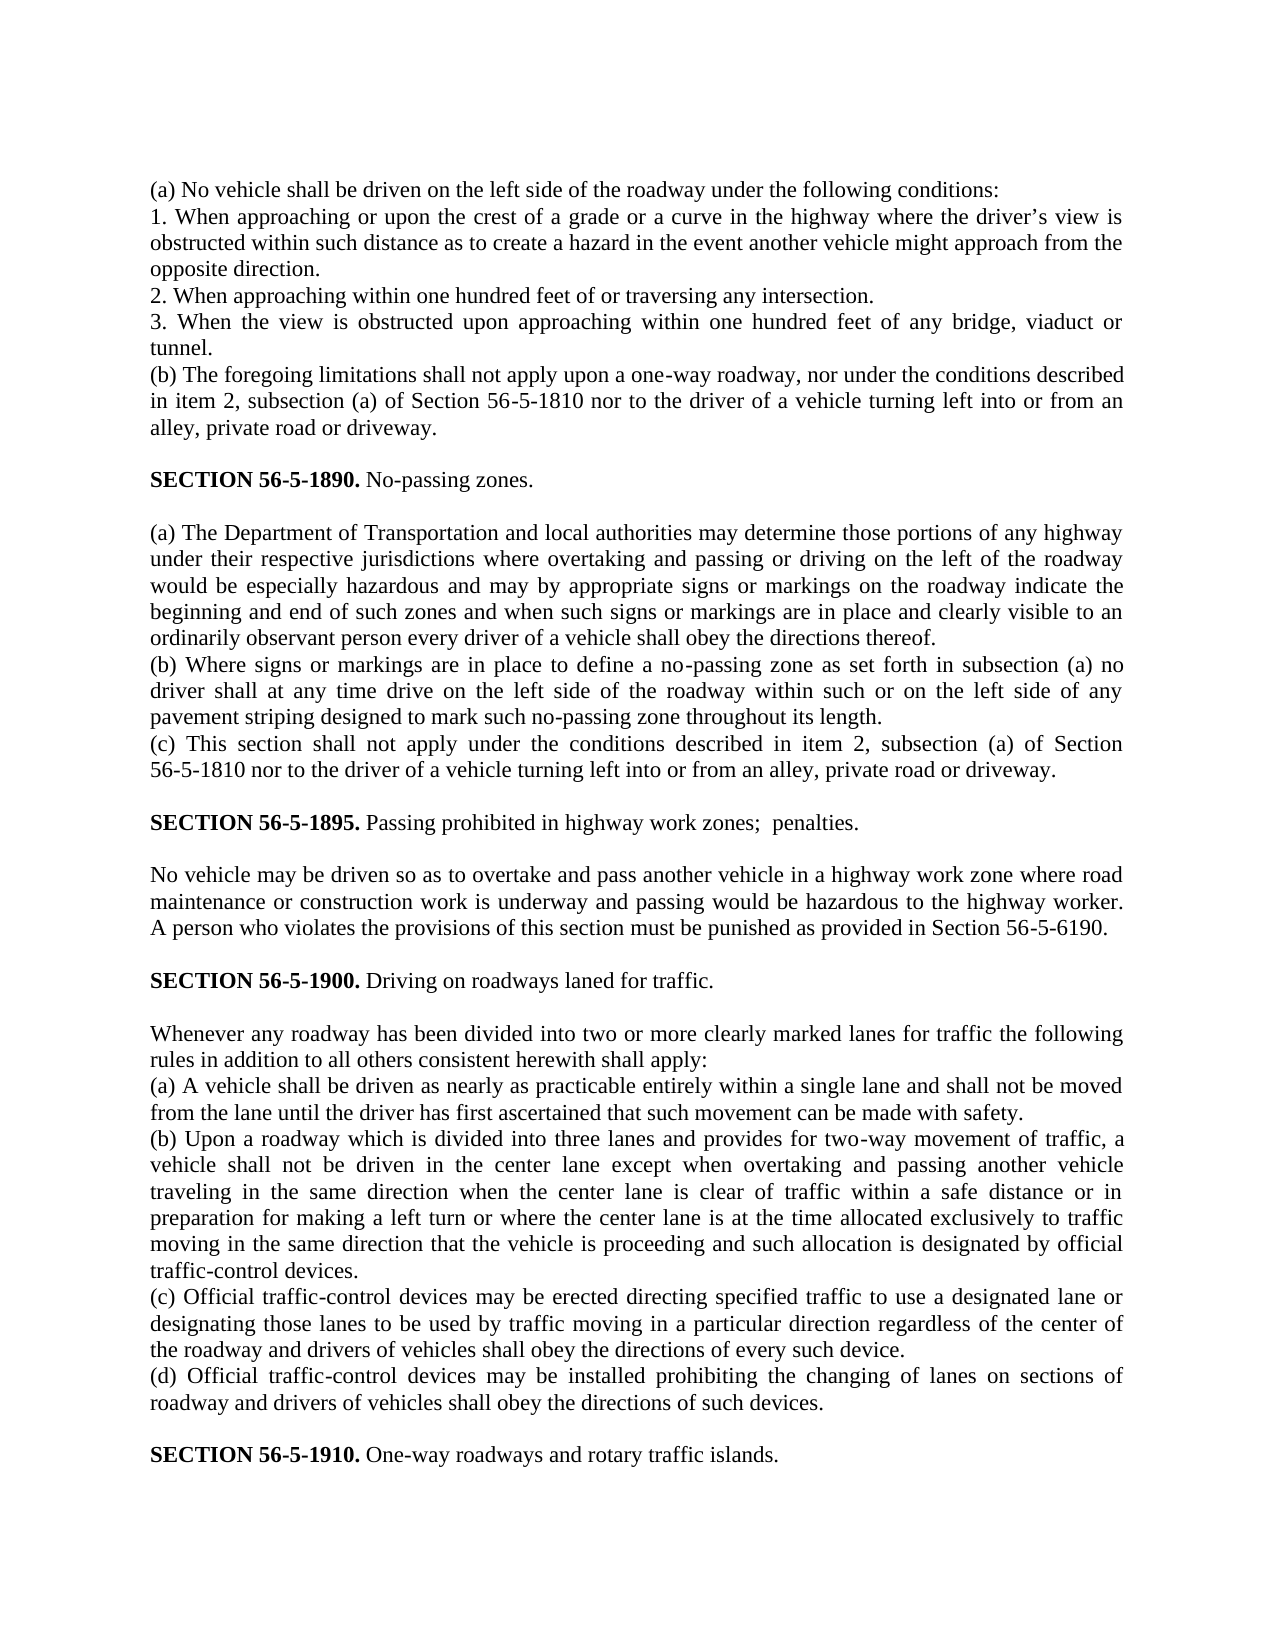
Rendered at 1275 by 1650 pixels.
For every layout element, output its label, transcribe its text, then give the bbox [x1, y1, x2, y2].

text 1. When approaching or upon the crest of a grade or a curve in the highway where the driver’s view is obstructed within such distance as to create a hazard in the event another vehicle might approach from the opposite direction. [150, 203, 1125, 282]
text (d) Official traffic-control devices may be installed prohibiting the changing of lanes on sections of roadway and drivers of vehicles shall obey the directions of such devices. [150, 1362, 1125, 1415]
text (a) No vehicle shall be driven on the left side of the roadway under the following conditions: [150, 176, 1125, 203]
text (c) This section shall not apply under the conditions described in item 2, subsection (a) of Section 56-5-1810 nor to the driver of a vehicle turning left into or from an alley, private road or driveway. [150, 730, 1125, 782]
text Whenever any roadway has been divided into two or more clearly marked lanes for traffic the following rules in addition to all others consistent herewith shall apply: [150, 1020, 1125, 1072]
text (a) The Department of Transportation and local authorities may determine those portions of any highway under their respective jurisdictions where overtaking and passing or driving on the left of the roadway would be especially hazardous and may by appropriate signs or markings on the roadway indicate the beginning and end of such zones and when such signs or markings are in place and clearly visible to an ordinarily observant person every driver of a vehicle shall obey the directions thereof. [150, 519, 1125, 651]
text (b) Upon a roadway which is divided into three lanes and provides for two-way movement of traffic, a vehicle shall not be driven in the center lane except when overtaking and passing another vehicle traveling in the same direction when the center lane is clear of traffic within a safe distance or in preparation for making a left turn or where the center lane is at the time allocated exclusively to traffic moving in the same direction that the vehicle is proceeding and such allocation is designated by official traffic-control devices. [150, 1125, 1125, 1283]
text (b) Where signs or markings are in place to define a no-passing zone as set forth in subsection (a) no driver shall at any time drive on the left side of the roadway within such or on the left side of any pavement striping designed to mark such no-passing zone throughout its length. [150, 651, 1125, 730]
text 3. When the view is obstructed upon approaching within one hundred feet of any bridge, viaduct or tunnel. [150, 308, 1125, 361]
text (b) The foregoing limitations shall not apply upon a one-way roadway, nor under the conditions described in item 2, subsection (a) of Section 56-5-1810 nor to the driver of a vehicle turning left into or from an alley, private road or driveway. [150, 361, 1125, 440]
text No vehicle may be driven so as to overtake and pass another vehicle in a highway work zone where road maintenance or construction work is underway and passing would be hazardous to the highway worker. A person who violates the provisions of this section must be punished as provided in Section 56-5-6190. [150, 862, 1125, 941]
text (c) Official traffic-control devices may be erected directing specified traffic to use a designated lane or designating those lanes to be used by traffic moving in a particular direction regardless of the center of the roadway and drivers of vehicles shall obey the directions of every such device. [150, 1283, 1125, 1362]
text SECTION 56-5-1895. Passing prohibited in highway work zones; penalties. [150, 809, 1125, 835]
text SECTION 56-5-1890. No-passing zones. [150, 466, 1125, 493]
text SECTION 56-5-1910. One-way roadways and rotary traffic islands. [150, 1441, 1125, 1468]
text (a) A vehicle shall be driven as nearly as practicable entirely within a single lane and shall not be moved from the lane until the driver has first ascertained that such movement can be made with safety. [150, 1072, 1125, 1125]
text 2. When approaching within one hundred feet of or traversing any intersection. [150, 282, 1125, 308]
text SECTION 56-5-1900. Driving on roadways laned for traffic. [150, 967, 1125, 993]
